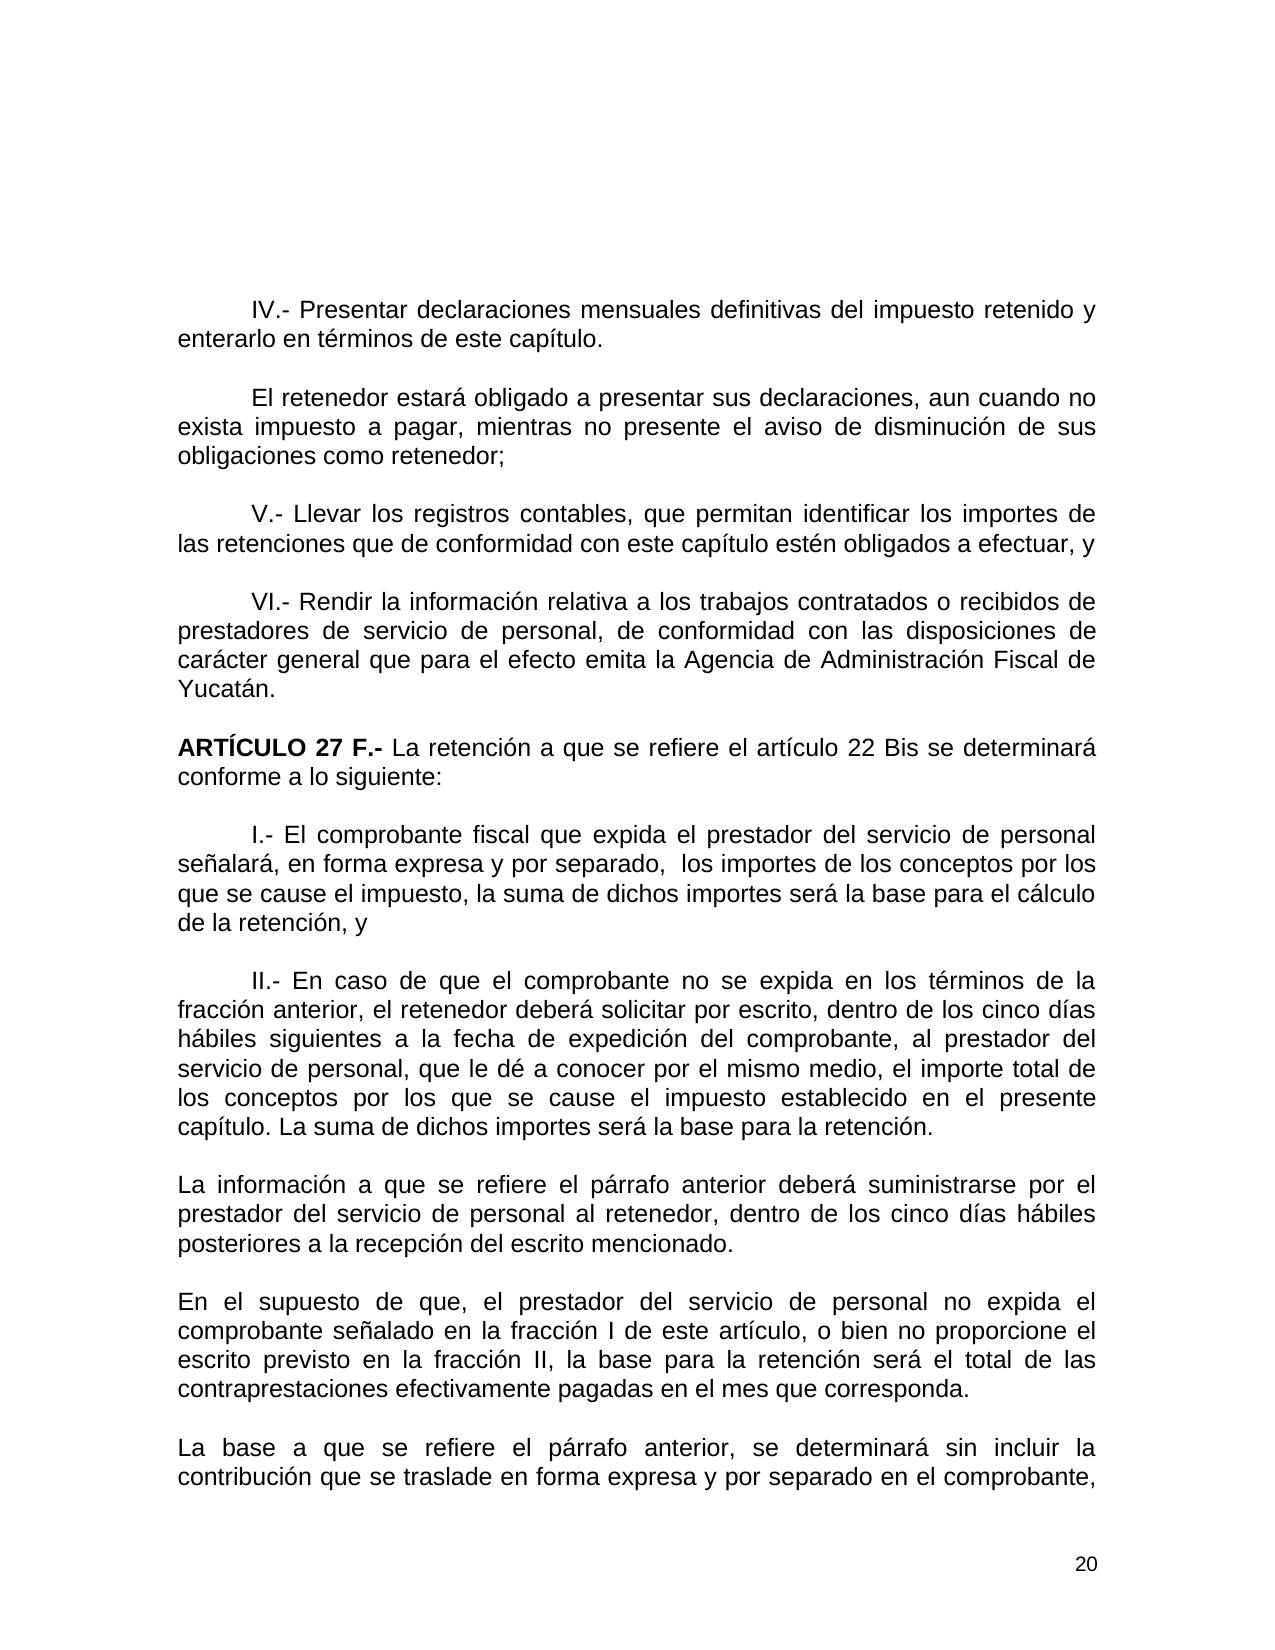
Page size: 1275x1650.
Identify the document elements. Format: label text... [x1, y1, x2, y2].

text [177, 1433, 1098, 1491]
text ARTÍCULO 27 F.- La retención a que se refiere el artículo 22 Bis se determinará conforme a lo siguiente: [177, 733, 1098, 791]
text II.- En caso de que el comprobante no se expida en los términos de la fracción anterior, el retenedor deberá solicitar por escrito, dentro de los cinco días hábiles siguientes a la fecha de expedición del comprobante, al prestador del servicio de personal, que le dé a conocer por el mismo medio, el importe total de los conceptos por los que se cause el impuesto establecido en el presente capítulo. La suma de dichos importes será la base para la retención. [177, 966, 1098, 1141]
text I.- El comprobante fiscal que expida el prestador del servicio de personal señalará, en forma expresa y por separado, los importes de los conceptos por los que se cause el impuesto, la suma de dichos importes será la base para el cálculo de la retención, y [177, 820, 1098, 937]
text En el supuesto de que, el prestador del servicio de personal no expida el comprobante señalado en la fracción I de este artículo, o bien no proporcione el escrito previsto en la fracción II, la base para la retención será el total de las contraprestaciones efectivamente pagadas en el mes que corresponda. [177, 1287, 1098, 1404]
text IV.- Presentar declaraciones mensuales definitivas del impuesto retenido y enterarlo en términos de este capítulo. [177, 295, 1098, 354]
text La información a que se refiere el párrafo anterior deberá suministrarse por el prestador del servicio de personal al retenedor, dentro de los cinco días hábiles posteriores a la recepción del escrito mencionado. [177, 1170, 1098, 1258]
text VI.- Rendir la información relativa a los trabajos contratados o recibidos de prestadores de servicio de personal, de conformidad con las disposiciones de carácter general que para el efecto emita la Agencia de Administración Fiscal de Yucatán. [177, 587, 1098, 704]
text V.- Llevar los registros contables, que permitan identificar los importes de las retenciones que de conformidad con este capítulo estén obligados a efectuar, y [177, 499, 1098, 558]
text El retenedor estará obligado a presentar sus declaraciones, aun cuando no exista impuesto a pagar, mientras no presente el aviso de disminución de sus obligaciones como retenedor; [177, 383, 1098, 470]
